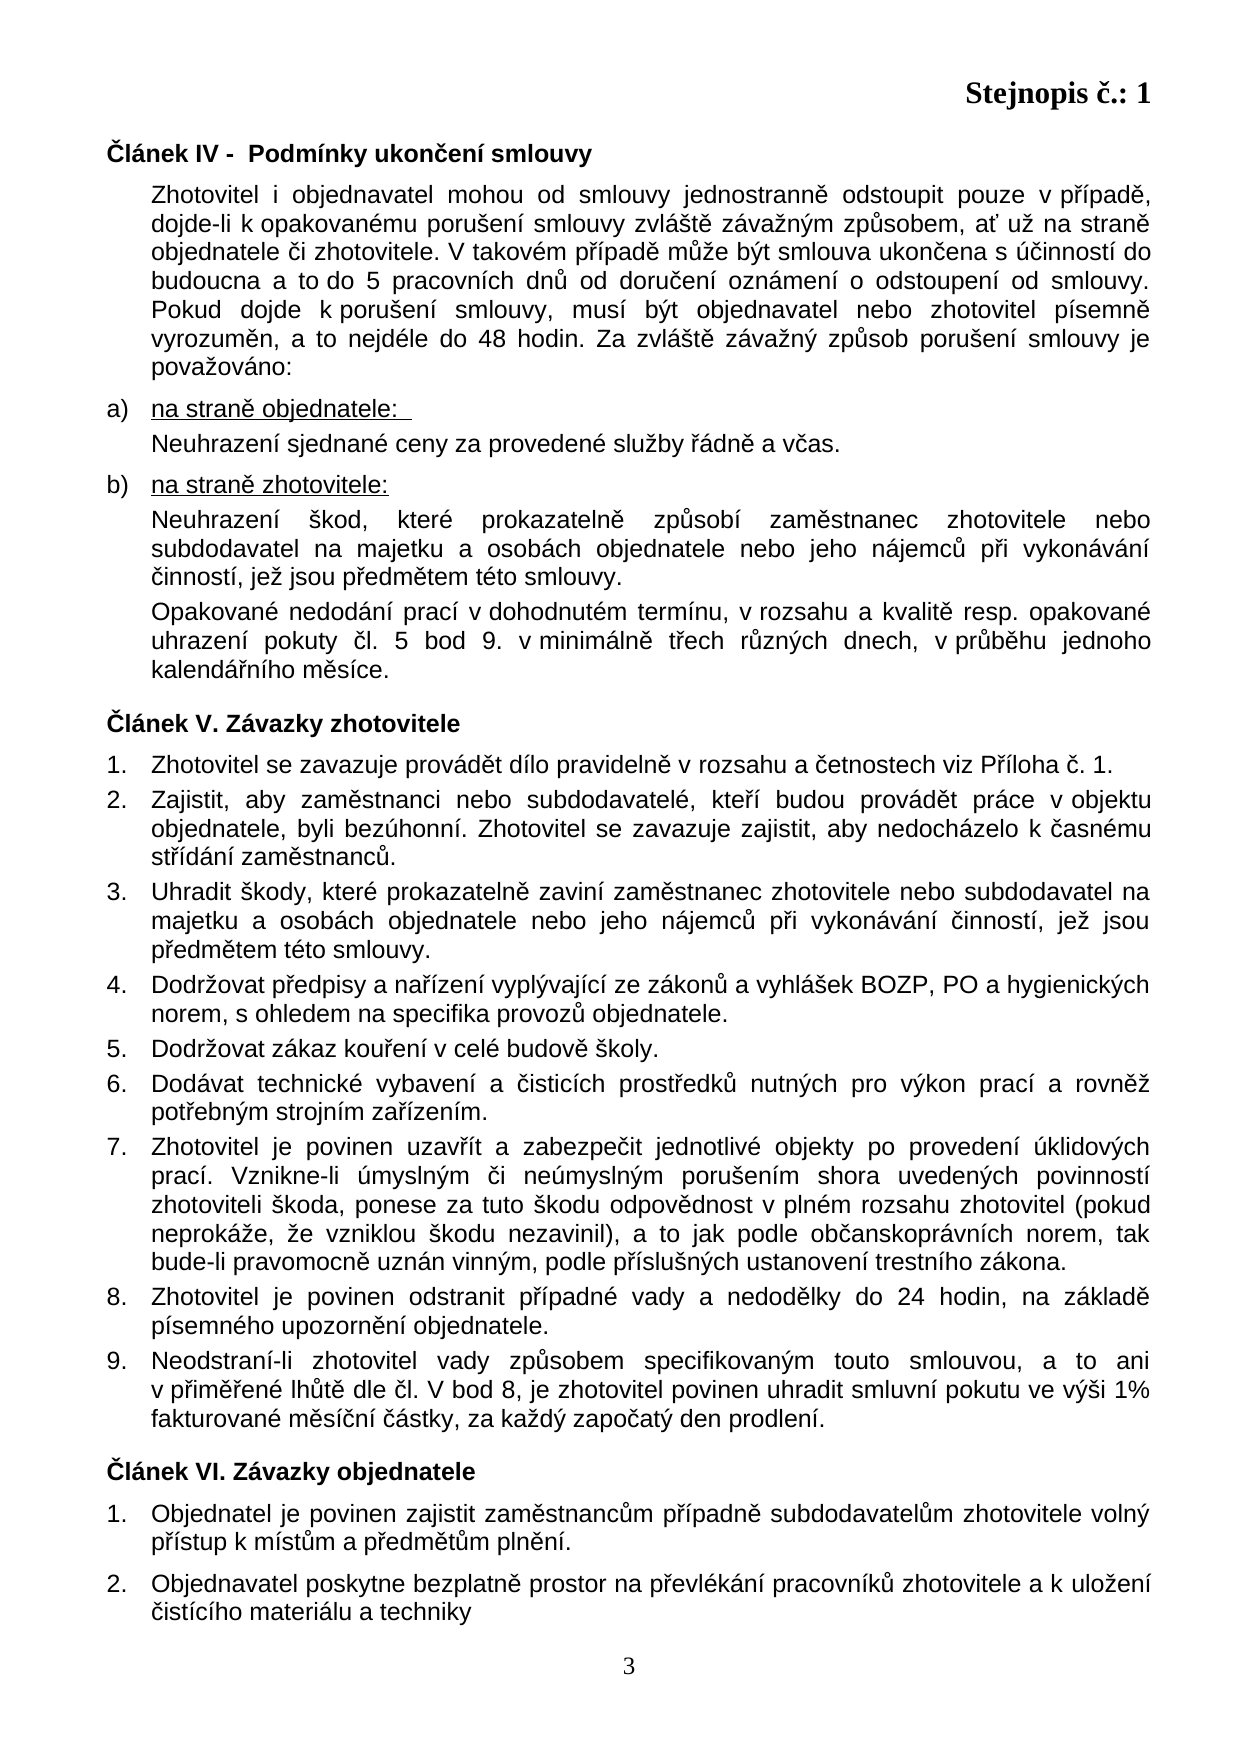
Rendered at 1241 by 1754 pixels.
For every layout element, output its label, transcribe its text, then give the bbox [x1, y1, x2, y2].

list Opakované nedodání prací v dohodnutém termínu, v rozsahu a kvalitě resp. opakované uhrazení pokuty čl. 5 bod 9. v minimálně třech různých dnech, v průběhu jednoho kalendářního měsíce. [151, 597, 1152, 683]
text Článek IV - Podmínky ukončení smlouvy [106, 138, 1152, 167]
list Neuhrazení škod, které prokazatelně způsobí zaměstnanec zhotovitele nebo subdodavatel na majetku a osobách objednatele nebo jeho nájemců při vykonávání činností, jež jsou předmětem této smlouvy. [151, 505, 1152, 591]
list Zajistit, aby zaměstnanci nebo subdodavatelé, kteří budou provádět práce v objektu objednatele, byli bezúhonní. Zhotovitel se zavazuje zajistit, aby nedocházelo k časnému střídání zaměstnanců. [106, 785, 1152, 871]
list Neodstraní-li zhotovitel vady způsobem specifikovaným touto smlouvou, a to ani v přiměřené lhůtě dle čl. V bod 8, je zhotovitel povinen uhradit smluvní pokutu ve výši 1% fakturované měsíční částky, za každý započatý den prodlení. [106, 1346, 1152, 1432]
list Dodržovat předpisy a nařízení vyplývající ze zákonů a vyhlášek BOZP, PO a hygienických norem, s ohledem na specifika provozů objednatele. [106, 970, 1152, 1027]
list Dodávat technické vybavení a čisticích prostředků nutných pro výkon prací a rovněž potřebným strojním zařízením. [106, 1068, 1152, 1126]
list Zhotovitel je povinen odstranit případné vady a nedodělky do 24 hodin, na základě písemného upozornění objednatele. [106, 1282, 1152, 1340]
list Objednatel je povinen zajistit zaměstnancům případně subdodavatelům zhotovitele volný přístup k místům a předmětům plnění. [106, 1498, 1152, 1556]
text Neuhrazení sjednané ceny za provedené služby řádně a včas. [151, 428, 1152, 457]
list Zhotovitel je povinen uzavřít a zabezpečit jednotlivé objekty po provedení úklidových prací. Vznikne-li úmyslným či neúmyslným porušením shora uvedených povinností zhotoviteli škoda, ponese za tuto škodu odpovědnost v plném rozsahu zhotovitel (pokud neprokáže, že vzniklou škodu nezavinil), a to jak podle občanskoprávních norem, tak bude-li pravomocně uznán vinným, podle příslušných ustanovení trestního zákona. [106, 1132, 1152, 1276]
text Článek VI. Závazky objednatele [106, 1457, 1152, 1486]
list Objednavatel poskytne bezplatně prostor na převlékání pracovníků zhotovitele a k uložení čistícího materiálu a techniky [106, 1568, 1152, 1626]
list na straně objednatele: [106, 393, 1152, 422]
list na straně zhotovitele: [106, 470, 1152, 498]
text Článek V. Závazky zhotovitele [106, 708, 1152, 737]
text Zhotovitel i objednavatel mohou od smlouvy jednostranně odstoupit pouze v případě, dojde-li k opakovanému porušení smlouvy zvláště závažným způsobem, ať už na straně objednatele či zhotovitele. V takovém případě může být smlouva ukončena s účinností do budoucna a to do 5 pracovních dnů od doručení oznámení o odstoupení od smlouvy. Pokud dojde k porušení smlouvy, musí být objednavatel nebo zhotovitel písemně vyrozuměn, a to nejdéle do 48 hodin. Za zvláště závažný způsob porušení smlouvy je považováno: [151, 180, 1152, 381]
list Dodržovat zákaz kouření v celé budově školy. [106, 1033, 1152, 1062]
list Zhotovitel se zavazuje provádět dílo pravidelně v rozsahu a četnostech viz Příloha č. 1. [106, 750, 1152, 778]
list Uhradit škody, které prokazatelně zaviní zaměstnanec zhotovitele nebo subdodavatel na majetku a osobách objednatele nebo jeho nájemců při vykonávání činností, jež jsou předmětem této smlouvy. [106, 877, 1152, 963]
